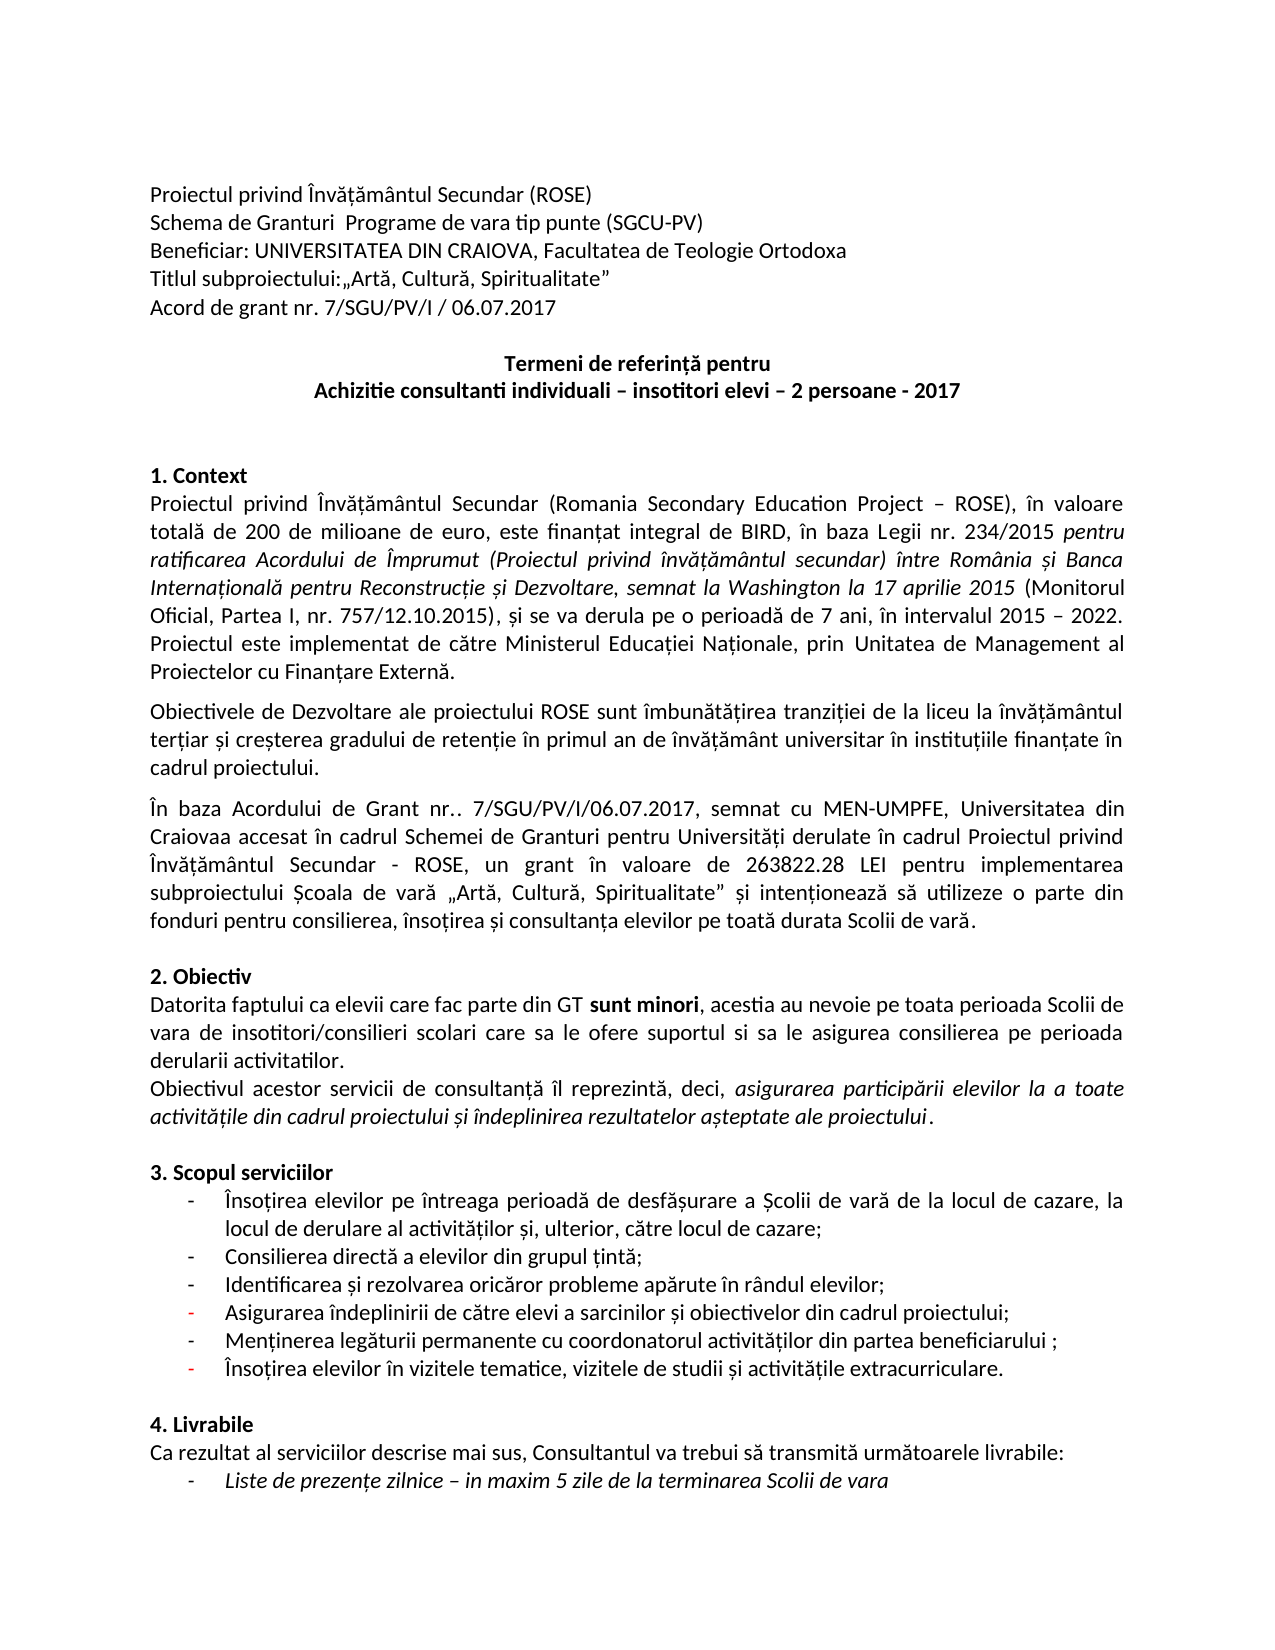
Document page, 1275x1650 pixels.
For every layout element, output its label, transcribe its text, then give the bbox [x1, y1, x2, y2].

text Schema de Granturi Programe de vara tip punte (SGCU-PV) [150, 208, 1125, 237]
text Beneficiar: UNIVERSITATEA DIN CRAIOVA, Facultatea de Teologie Ortodoxa [150, 237, 1125, 264]
text 1. Context [150, 461, 1125, 489]
text Proiectul privind Învățământul Secundar (ROSE) [150, 181, 1125, 208]
list Însoțirea elevilor în vizitele tematice, vizitele de studii și activitățile extracurriculare. [187, 1354, 1125, 1382]
text Acord de grant nr. 7/SGU/PV/I / 06.07.2017 [150, 293, 1125, 321]
text Datorita faptului ca elevii care fac parte din GT sunt minori, acestia au nevoie pe toata perioada Scolii de vara de insotitori/consilieri scolari care sa le ofere suportul si sa le asigurea consilierea pe perioada derularii activitatilor. [150, 990, 1125, 1074]
text Titlul subproiectului:„Artă, Cultură, Spiritualitate” [150, 264, 1125, 293]
list Liste de prezențe zilnice – in maxim 5 zile de la terminarea Scolii de vara [187, 1466, 1125, 1494]
text Obiectivul acestor servicii de consultanță îl reprezintă, deci, asigurarea participării elevilor la a toate activitățile din cadrul proiectului și îndeplinirea rezultatelor așteptate ale proiectului. [150, 1074, 1125, 1130]
list Asigurarea îndeplinirii de către elevi a sarcinilor și obiectivelor din cadrul proiectului; [187, 1298, 1125, 1326]
text Obiectivele de Dezvoltare ale proiectului ROSE sunt îmbunătățirea tranziției de la liceu la învățământul terțiar și creșterea gradului de retenție în primul an de învățământ universitar în instituțiile finanțate în cadrul proiectului. [150, 697, 1125, 781]
text 3. Scopul serviciilor [150, 1158, 1125, 1186]
text Termeni de referință pentru [150, 349, 1125, 377]
text Proiectul privind Învățământul Secundar (Romania Secondary Education Project – ROSE), în valoare totală de 200 de milioane de euro, este finanțat integral de BIRD, în baza Legii nr. 234/2015 pentru ratificarea Acordului de Împrumut (Proiectul privind învățământul secundar) între România și Banca Internațională pentru Reconstrucție și Dezvoltare, semnat la Washington la 17 aprilie 2015 (Monitorul Oficial, Partea I, nr. 757/12.10.2015), și se va derula pe o perioadă de 7 ani, în intervalul 2015 – 2022. Proiectul este implementat de către Ministerul Educației Naționale, prin Unitatea de Management al Proiectelor cu Finanțare Externă. [150, 489, 1125, 685]
list Menținerea legăturii permanente cu coordonatorul activităților din partea beneficiarului ; [187, 1326, 1125, 1354]
text 2. Obiectiv [150, 962, 1125, 990]
list Însoțirea elevilor pe întreaga perioadă de desfășurare a Școlii de vară de la locul de cazare, la locul de derulare al activităților și, ulterior, către locul de cazare; [187, 1186, 1125, 1242]
text Achizitie consultanti individuali – insotitori elevi – 2 persoane - 2017 [150, 377, 1125, 405]
list Consilierea directă a elevilor din grupul țintă; [187, 1242, 1125, 1270]
text Ca rezultat al serviciilor descrise mai sus, Consultantul va trebui să transmită următoarele livrabile: [150, 1438, 1125, 1466]
text În baza Acordului de Grant nr.. 7/SGU/PV/I/06.07.2017, semnat cu MEN-UMPFE, Universitatea din Craiovaa accesat în cadrul Schemei de Granturi pentru Universități derulate în cadrul Proiectul privind Învățământul Secundar - ROSE, un grant în valoare de 263822.28 LEI pentru implementarea subproiectului Școala de vară „Artă, Cultură, Spiritualitate” și intenționează să utilizeze o parte din fonduri pentru consilierea, însoțirea și consultanța elevilor pe toată durata Scolii de vară. [150, 794, 1125, 934]
list Identificarea și rezolvarea oricăror probleme apărute în rândul elevilor; [187, 1270, 1125, 1298]
text 4. Livrabile [150, 1410, 1125, 1438]
